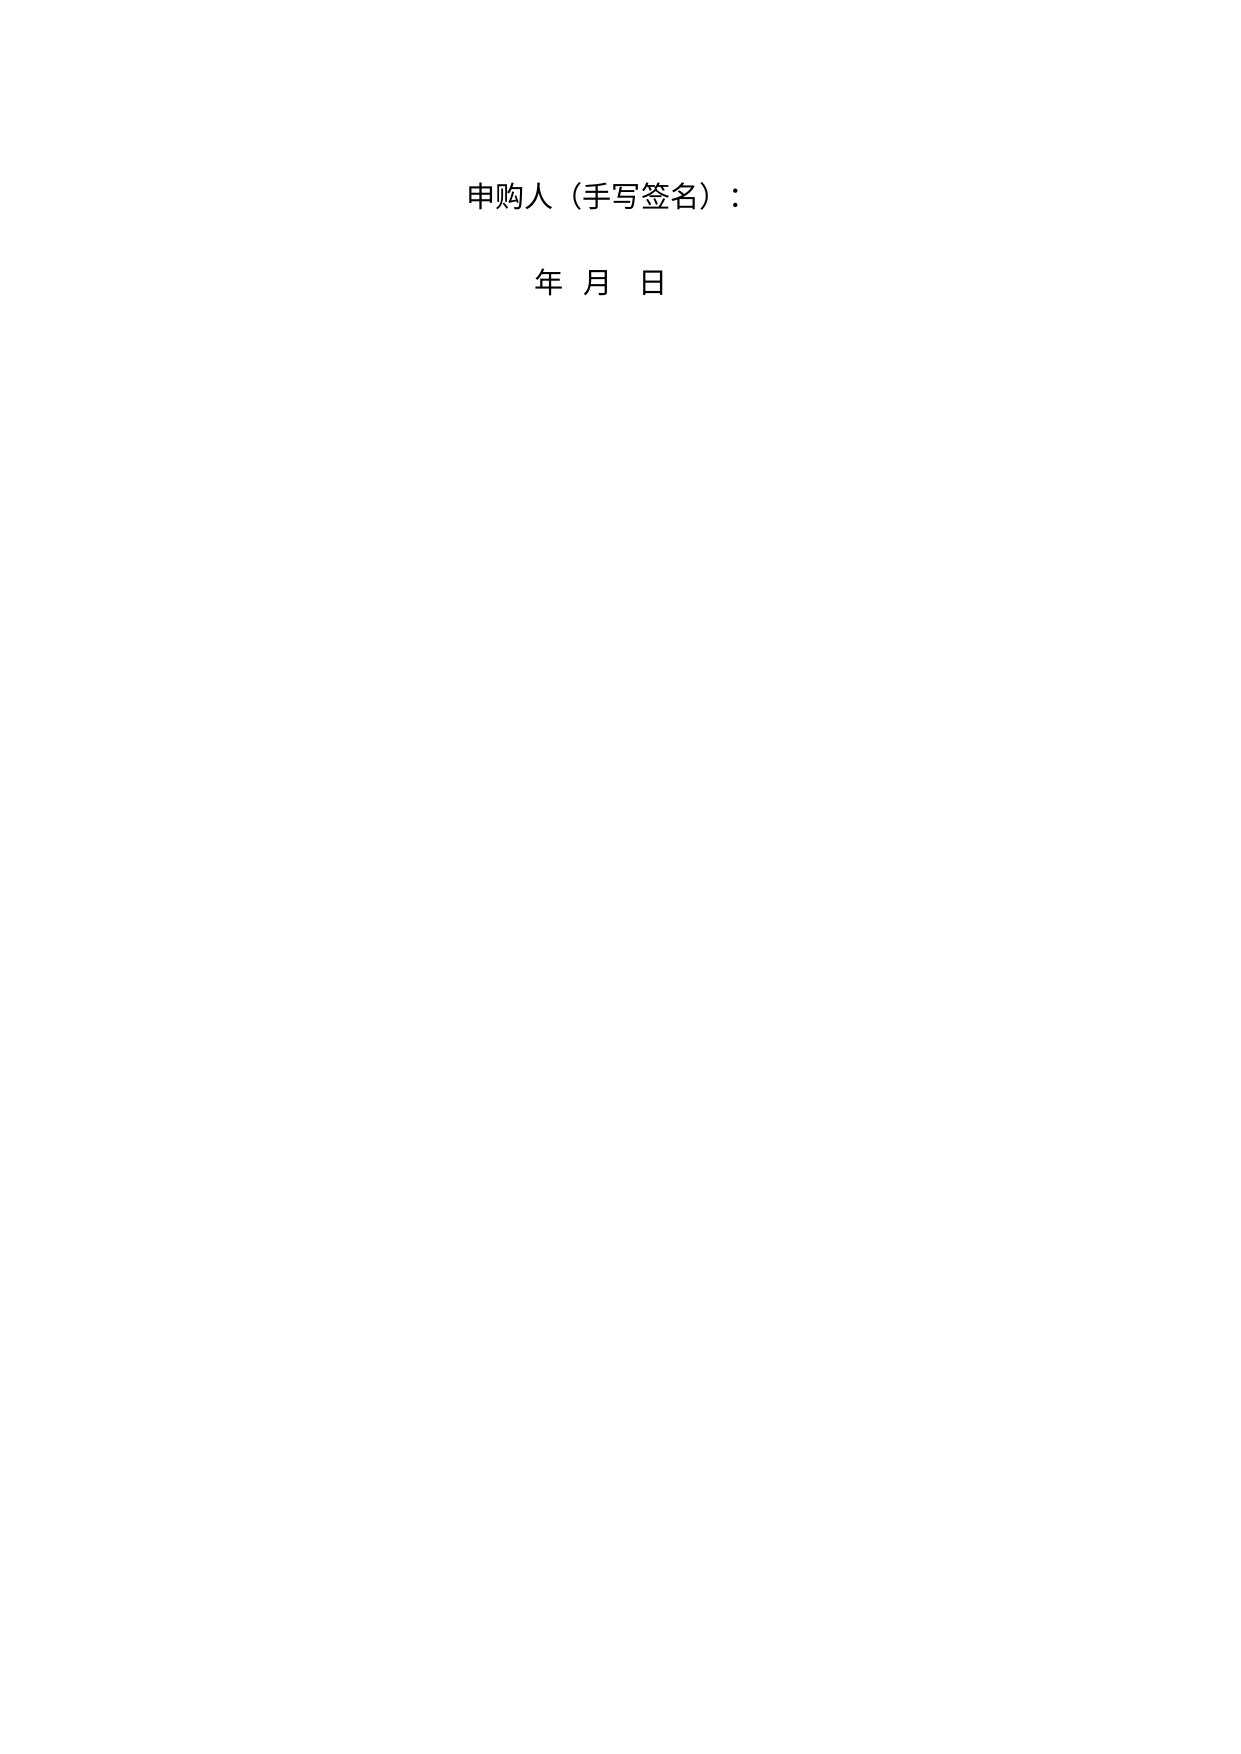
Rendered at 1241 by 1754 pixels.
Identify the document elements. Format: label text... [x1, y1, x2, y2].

text 年 月 日 [187, 248, 1053, 313]
text 申购人（手写签名）： [187, 162, 1053, 227]
